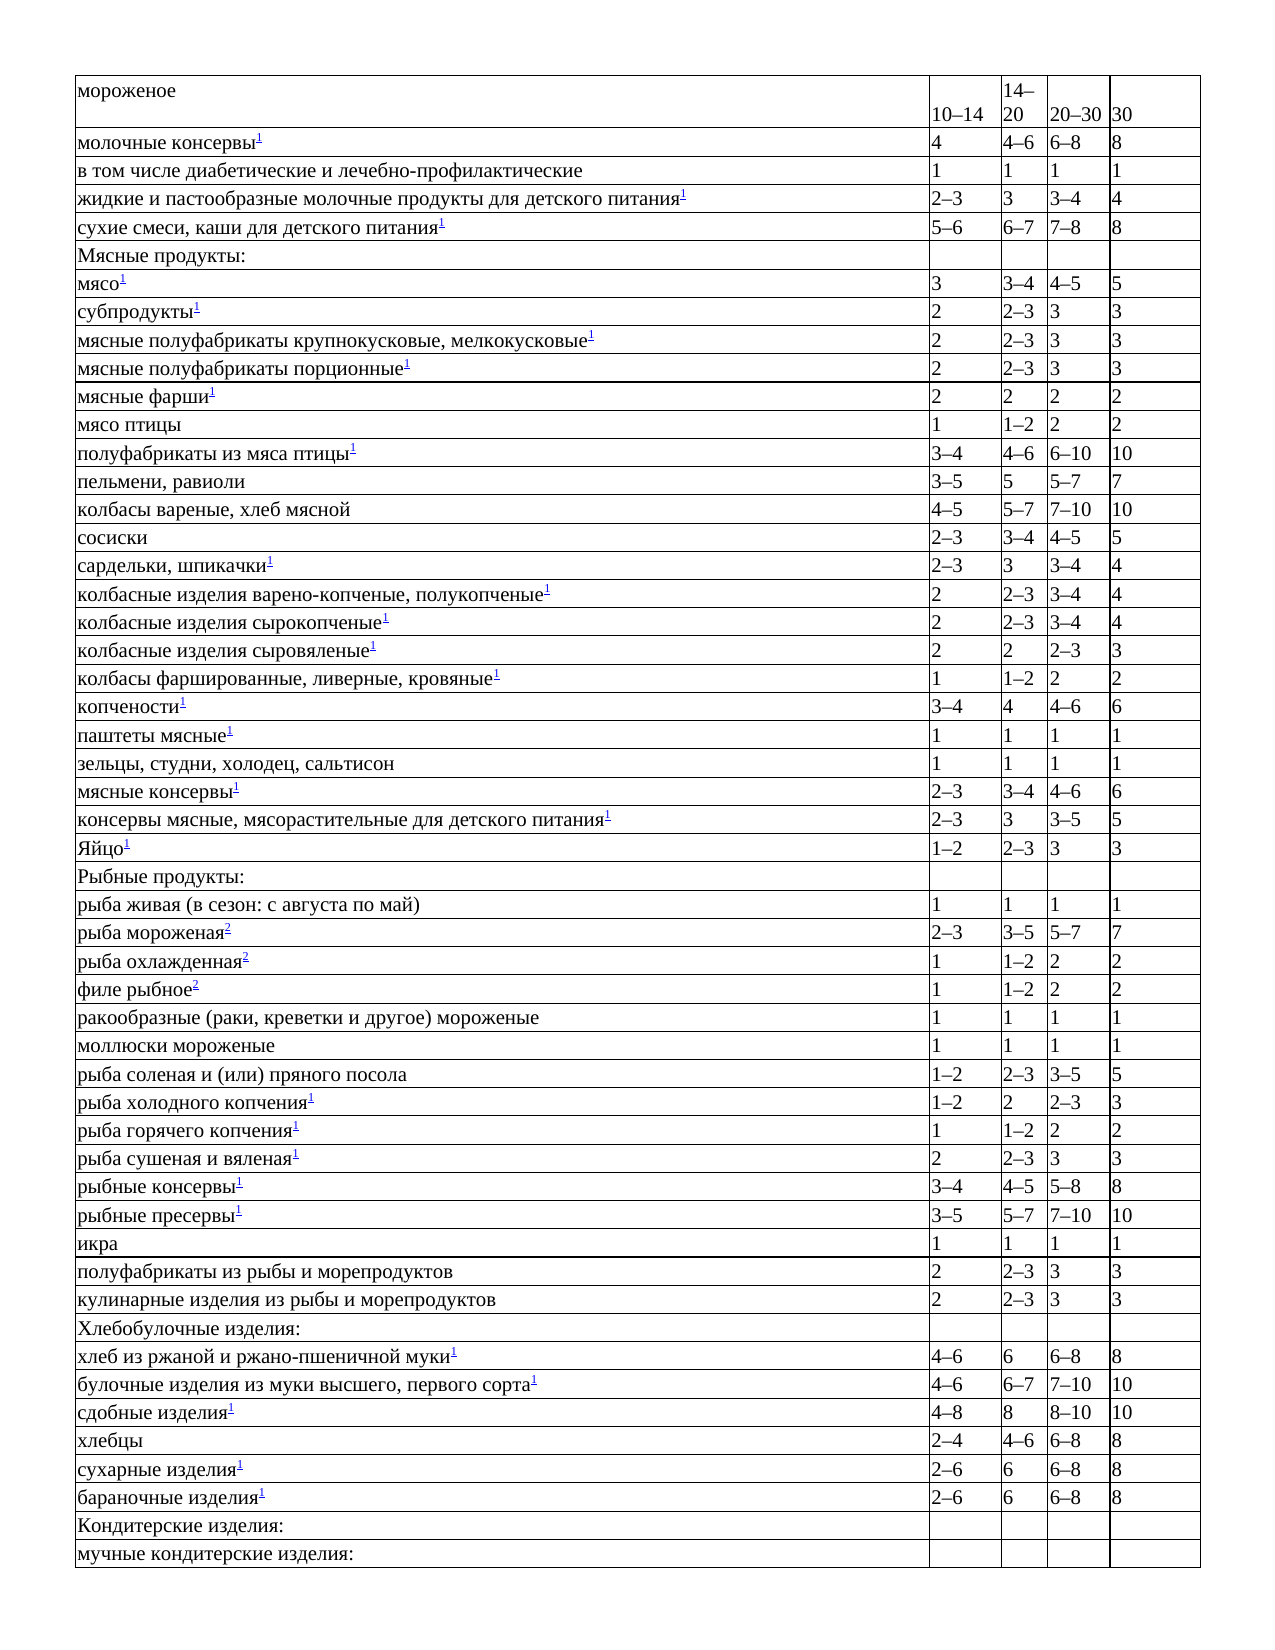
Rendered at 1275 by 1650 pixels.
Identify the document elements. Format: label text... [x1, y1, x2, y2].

table_cell [930, 1314, 1001, 1341]
table_cell 2 [930, 1286, 1001, 1313]
table_cell 8 [1111, 1173, 1200, 1200]
table_cell булочные изделия из муки высшего, первого сорта1 [76, 1370, 929, 1398]
table_cell хлеб из ржаной и ржано-пшеничной муки1 [76, 1342, 929, 1369]
table_cell полуфабрикаты из мяса птицы1 [76, 439, 929, 466]
table_cell 3 [1048, 1145, 1109, 1172]
table_cell [930, 1512, 1001, 1539]
table_cell 2 [1002, 1088, 1047, 1115]
table_cell 14–20 [1002, 76, 1047, 127]
table_cell 4–5 [1002, 1173, 1047, 1200]
table_cell сухарные изделия1 [76, 1455, 929, 1482]
table_cell 1 [1111, 749, 1200, 777]
table_cell 2 [1048, 975, 1109, 1002]
table_cell 5 [1111, 1060, 1200, 1087]
table_cell 3–4 [1002, 270, 1047, 297]
table_cell 1 [1048, 749, 1109, 777]
table_cell 1 [930, 157, 1001, 184]
table_cell 5–7 [1002, 1201, 1047, 1228]
table_cell 2 [930, 326, 1001, 353]
table_cell [1002, 1314, 1047, 1341]
table_cell 6 [1002, 1342, 1047, 1369]
table_cell 8 [1111, 213, 1200, 240]
table_cell 1 [930, 665, 1001, 692]
table_cell 1 [1002, 157, 1047, 184]
table_cell 5–7 [1002, 495, 1047, 522]
table_cell 2 [1048, 947, 1109, 974]
table_cell [1002, 862, 1047, 889]
table_cell рыба горячего копчения1 [76, 1116, 929, 1143]
table_cell 2 [930, 636, 1001, 664]
table_cell [930, 862, 1001, 889]
table_cell 3–4 [1048, 552, 1109, 579]
table_cell 2–3 [1002, 298, 1047, 325]
table_cell 1–2 [930, 834, 1001, 861]
table_cell 1 [930, 721, 1001, 748]
table_cell 1 [930, 1004, 1001, 1031]
table_cell 3–5 [1048, 806, 1109, 833]
table_cell 8 [1111, 1455, 1200, 1482]
table_cell колбасные изделия сыровяленые1 [76, 636, 929, 664]
table_cell 8 [1002, 1399, 1047, 1426]
table_cell колбасы фаршированные, ливерные, кровяные1 [76, 665, 929, 692]
table_cell 1 [930, 749, 1001, 777]
table_cell 4 [1111, 580, 1200, 607]
table_cell 4–6 [1002, 439, 1047, 466]
table_cell 10 [1111, 439, 1200, 466]
table_cell субпродукты1 [76, 298, 929, 325]
table_cell 2 [1111, 947, 1200, 974]
table_cell [1111, 862, 1200, 889]
table_cell 2–3 [930, 185, 1001, 212]
table_cell 3 [1048, 354, 1109, 381]
table_cell хлебцы [76, 1427, 929, 1454]
table_cell [1111, 1314, 1200, 1341]
table_cell рыбные пресервы1 [76, 1201, 929, 1228]
table_cell 3–4 [930, 439, 1001, 466]
table_cell 3 [1002, 185, 1047, 212]
table_cell 3–5 [930, 1201, 1001, 1228]
table_cell 2 [1111, 1116, 1200, 1143]
table_cell 3 [1111, 298, 1200, 325]
table_cell 7 [1111, 919, 1200, 946]
table_cell икра [76, 1229, 929, 1256]
table_cell 6 [1111, 778, 1200, 805]
table_cell 5–7 [1048, 919, 1109, 946]
table_cell 2 [1111, 411, 1200, 438]
table_cell мясо птицы [76, 411, 929, 438]
table_cell 8 [1111, 1483, 1200, 1511]
table_cell 2 [1048, 665, 1109, 692]
table_cell 4–8 [930, 1399, 1001, 1426]
table_cell мясные полуфабрикаты порционные1 [76, 354, 929, 381]
table_cell 1–2 [1002, 975, 1047, 1002]
table_cell 3–4 [930, 693, 1001, 720]
table_cell 2 [930, 1258, 1001, 1285]
table_cell мясные консервы1 [76, 778, 929, 805]
table_cell 10–14 [930, 76, 1001, 127]
table_cell 2–6 [930, 1455, 1001, 1482]
table_cell рыба охлажденная2 [76, 947, 929, 974]
table_cell 2 [1002, 383, 1047, 409]
table_cell мясные фарши1 [76, 383, 929, 409]
table_cell мучные кондитерские изделия: [76, 1540, 929, 1567]
table_cell 4 [1111, 185, 1200, 212]
table_cell 1 [930, 1116, 1001, 1143]
table_cell 2 [1048, 411, 1109, 438]
table_cell [1002, 241, 1047, 268]
table_cell 3–4 [930, 1173, 1001, 1200]
table_cell 2–4 [930, 1427, 1001, 1454]
table_cell сухие смеси, каши для детского питания1 [76, 213, 929, 240]
table_cell 2–3 [1002, 326, 1047, 353]
table_cell 3 [1111, 834, 1200, 861]
table_cell 2 [1111, 975, 1200, 1002]
table_cell 1–2 [1002, 411, 1047, 438]
table_cell 4 [1111, 608, 1200, 635]
table_cell консервы мясные, мясорастительные для детского питания1 [76, 806, 929, 833]
table_cell 3 [1111, 1145, 1200, 1172]
table_cell 4 [1002, 693, 1047, 720]
table_cell пельмени, равиоли [76, 467, 929, 494]
table_cell 2–3 [1002, 834, 1047, 861]
table_cell 1 [1048, 891, 1109, 918]
table_cell сосиски [76, 524, 929, 551]
table_cell [1048, 1512, 1109, 1539]
table_cell 7–10 [1048, 1201, 1109, 1228]
table_cell 5 [1111, 524, 1200, 551]
table_cell 4–5 [1048, 524, 1109, 551]
table_cell 1–2 [930, 1088, 1001, 1115]
table_cell [1111, 1540, 1200, 1567]
table_cell 2 [1002, 636, 1047, 664]
table_cell филе рыбное2 [76, 975, 929, 1002]
table_cell 3–4 [1048, 608, 1109, 635]
table_cell 1 [930, 975, 1001, 1002]
table_cell моллюски мороженые [76, 1032, 929, 1059]
table_cell бараночные изделия1 [76, 1483, 929, 1511]
table_cell 5 [1002, 467, 1047, 494]
table_cell 4–6 [930, 1370, 1001, 1398]
table_cell 1 [1002, 1004, 1047, 1031]
table_cell 3 [930, 270, 1001, 297]
table_cell 6–8 [1048, 1455, 1109, 1482]
table_cell 1 [1002, 749, 1047, 777]
table_cell колбасные изделия варено-копченые, полукопченые1 [76, 580, 929, 607]
table_cell 6–10 [1048, 439, 1109, 466]
table_cell паштеты мясные1 [76, 721, 929, 748]
table_cell 8 [1111, 1342, 1200, 1369]
table_cell 6–8 [1048, 1427, 1109, 1454]
table_cell 2–3 [1002, 1286, 1047, 1313]
table_cell молочные консервы1 [76, 128, 929, 156]
table_cell 1 [930, 947, 1001, 974]
table_cell 2 [930, 298, 1001, 325]
table_cell сардельки, шпикачки1 [76, 552, 929, 579]
table_cell 1 [1048, 721, 1109, 748]
table_cell 1 [1111, 721, 1200, 748]
table_cell 2–3 [1048, 636, 1109, 664]
table_cell 10 [1111, 1370, 1200, 1398]
table_cell зельцы, студни, холодец, сальтисон [76, 749, 929, 777]
table_cell 10 [1111, 1399, 1200, 1426]
table_cell 2 [930, 354, 1001, 381]
table_cell 30 [1111, 76, 1200, 127]
table_cell 1 [1111, 1229, 1200, 1256]
table_cell [1048, 862, 1109, 889]
table_cell Рыбные продукты: [76, 862, 929, 889]
table_cell 2 [930, 1145, 1001, 1172]
table_cell Мясные продукты: [76, 241, 929, 268]
table_cell [930, 241, 1001, 268]
table_cell 1 [1111, 891, 1200, 918]
table_cell полуфабрикаты из рыбы и морепродуктов [76, 1258, 929, 1285]
table_cell 2–3 [1002, 1060, 1047, 1087]
table_cell [1048, 1540, 1109, 1567]
table_cell 6–7 [1002, 1370, 1047, 1398]
table_cell 1–2 [1002, 1116, 1047, 1143]
table_cell 4–5 [930, 495, 1001, 522]
table_cell 2–3 [1002, 354, 1047, 381]
table_cell рыба сушеная и вяленая1 [76, 1145, 929, 1172]
table_cell 1 [1111, 1032, 1200, 1059]
table_cell 3 [1048, 326, 1109, 353]
table_cell мясные полуфабрикаты крупнокусковые, мелкокусковые1 [76, 326, 929, 353]
table_cell копчености1 [76, 693, 929, 720]
table_cell 1 [930, 411, 1001, 438]
table_cell 4–5 [1048, 270, 1109, 297]
table_cell 1 [1048, 1229, 1109, 1256]
table_cell 3 [1002, 552, 1047, 579]
table_cell 1–2 [1002, 947, 1047, 974]
table_cell 4–6 [930, 1342, 1001, 1369]
table_cell 2 [930, 383, 1001, 409]
table_cell 2 [1111, 665, 1200, 692]
table_cell 4–6 [1002, 1427, 1047, 1454]
table_cell 3 [1111, 1286, 1200, 1313]
table_cell 2–3 [930, 552, 1001, 579]
table_cell 2–3 [930, 806, 1001, 833]
table_cell 1–2 [1002, 665, 1047, 692]
table_cell 20–30 [1048, 76, 1109, 127]
table_cell 1 [1002, 891, 1047, 918]
table_cell 3–4 [1048, 580, 1109, 607]
table_cell 6 [1111, 693, 1200, 720]
table_cell мороженое [76, 76, 929, 127]
table_cell колбасы вареные, хлеб мясной [76, 495, 929, 522]
table_cell 3–4 [1002, 524, 1047, 551]
table_cell рыба мороженая2 [76, 919, 929, 946]
table_cell 2 [930, 580, 1001, 607]
table_cell жидкие и пастообразные молочные продукты для детского питания1 [76, 185, 929, 212]
table_cell 4–6 [1048, 693, 1109, 720]
table_cell 3–5 [1048, 1060, 1109, 1087]
table_cell 5 [1111, 806, 1200, 833]
table_cell 6 [1002, 1483, 1047, 1511]
table_cell 4 [1111, 552, 1200, 579]
table_cell 3 [1048, 1286, 1109, 1313]
table_cell 2–3 [1002, 608, 1047, 635]
table_cell 4 [930, 128, 1001, 156]
table_cell 8–10 [1048, 1399, 1109, 1426]
table_cell 4–6 [1048, 778, 1109, 805]
table_cell 8 [1111, 1427, 1200, 1454]
table_cell 1 [1111, 1004, 1200, 1031]
table_cell 6–8 [1048, 1342, 1109, 1369]
table_cell 2 [1048, 1116, 1109, 1143]
table_cell 1 [1048, 1004, 1109, 1031]
table_cell ракообразные (раки, креветки и другое) мороженые [76, 1004, 929, 1031]
table_cell 8 [1111, 128, 1200, 156]
table_cell рыба соленая и (или) пряного посола [76, 1060, 929, 1087]
table_cell 3–5 [930, 467, 1001, 494]
table_cell 10 [1111, 1201, 1200, 1228]
table_cell 6–8 [1048, 128, 1109, 156]
table_cell 2–6 [930, 1483, 1001, 1511]
table_cell сдобные изделия1 [76, 1399, 929, 1426]
table_cell 2 [1048, 383, 1109, 409]
table_cell 1 [930, 1032, 1001, 1059]
table_cell [1111, 1512, 1200, 1539]
table_cell 3 [1111, 326, 1200, 353]
table_cell 3–4 [1048, 185, 1109, 212]
table_cell 3–5 [1002, 919, 1047, 946]
table_cell 1 [1048, 1032, 1109, 1059]
table_cell 6–7 [1002, 213, 1047, 240]
table_cell рыба холодного копчения1 [76, 1088, 929, 1115]
table_cell 5–7 [1048, 467, 1109, 494]
table_cell 7–10 [1048, 495, 1109, 522]
table_cell 7–10 [1048, 1370, 1109, 1398]
table_cell 3 [1111, 636, 1200, 664]
table_cell 3 [1048, 298, 1109, 325]
table_cell 7–8 [1048, 213, 1109, 240]
table_cell 1 [930, 891, 1001, 918]
table_cell 5–6 [930, 213, 1001, 240]
table_cell Хлебобулочные изделия: [76, 1314, 929, 1341]
table_cell 2 [1111, 383, 1200, 409]
table_cell 2–3 [930, 524, 1001, 551]
table_cell 4–6 [1002, 128, 1047, 156]
table_cell 7 [1111, 467, 1200, 494]
table_cell 3 [1111, 1258, 1200, 1285]
table_cell 2–3 [930, 778, 1001, 805]
table_cell [1111, 241, 1200, 268]
table_cell 1 [1002, 721, 1047, 748]
table_cell [1002, 1512, 1047, 1539]
table_cell 1–2 [930, 1060, 1001, 1087]
table_cell 1 [1002, 1032, 1047, 1059]
table_cell 3 [1111, 354, 1200, 381]
table_cell рыбные консервы1 [76, 1173, 929, 1200]
table_cell 2–3 [1002, 580, 1047, 607]
table_cell Яйцо1 [76, 834, 929, 861]
table_cell 5 [1111, 270, 1200, 297]
table_cell 3–4 [1002, 778, 1047, 805]
table_cell 3 [1002, 806, 1047, 833]
table_cell 1 [1048, 157, 1109, 184]
table_cell колбасные изделия сырокопченые1 [76, 608, 929, 635]
table_cell [1002, 1540, 1047, 1567]
table_cell 5–8 [1048, 1173, 1109, 1200]
table_cell кулинарные изделия из рыбы и морепродуктов [76, 1286, 929, 1313]
table_cell Кондитерские изделия: [76, 1512, 929, 1539]
table_cell 6 [1002, 1455, 1047, 1482]
table_cell 3 [1111, 1088, 1200, 1115]
table_cell 6–8 [1048, 1483, 1109, 1511]
table_cell 2–3 [930, 919, 1001, 946]
table_cell 1 [1002, 1229, 1047, 1256]
table_cell 10 [1111, 495, 1200, 522]
table_cell мясо1 [76, 270, 929, 297]
table_cell в том числе диабетические и лечебно-профилактические [76, 157, 929, 184]
table_cell [1048, 241, 1109, 268]
table_cell 1 [930, 1229, 1001, 1256]
table_cell 1 [1111, 157, 1200, 184]
table_cell 2–3 [1048, 1088, 1109, 1115]
table_cell [1048, 1314, 1109, 1341]
table_cell [930, 1540, 1001, 1567]
table_cell рыба живая (в сезон: с августа по май) [76, 891, 929, 918]
table_cell 2–3 [1002, 1145, 1047, 1172]
table_cell 3 [1048, 834, 1109, 861]
table_cell 2 [930, 608, 1001, 635]
table_cell 2–3 [1002, 1258, 1047, 1285]
table_cell 3 [1048, 1258, 1109, 1285]
